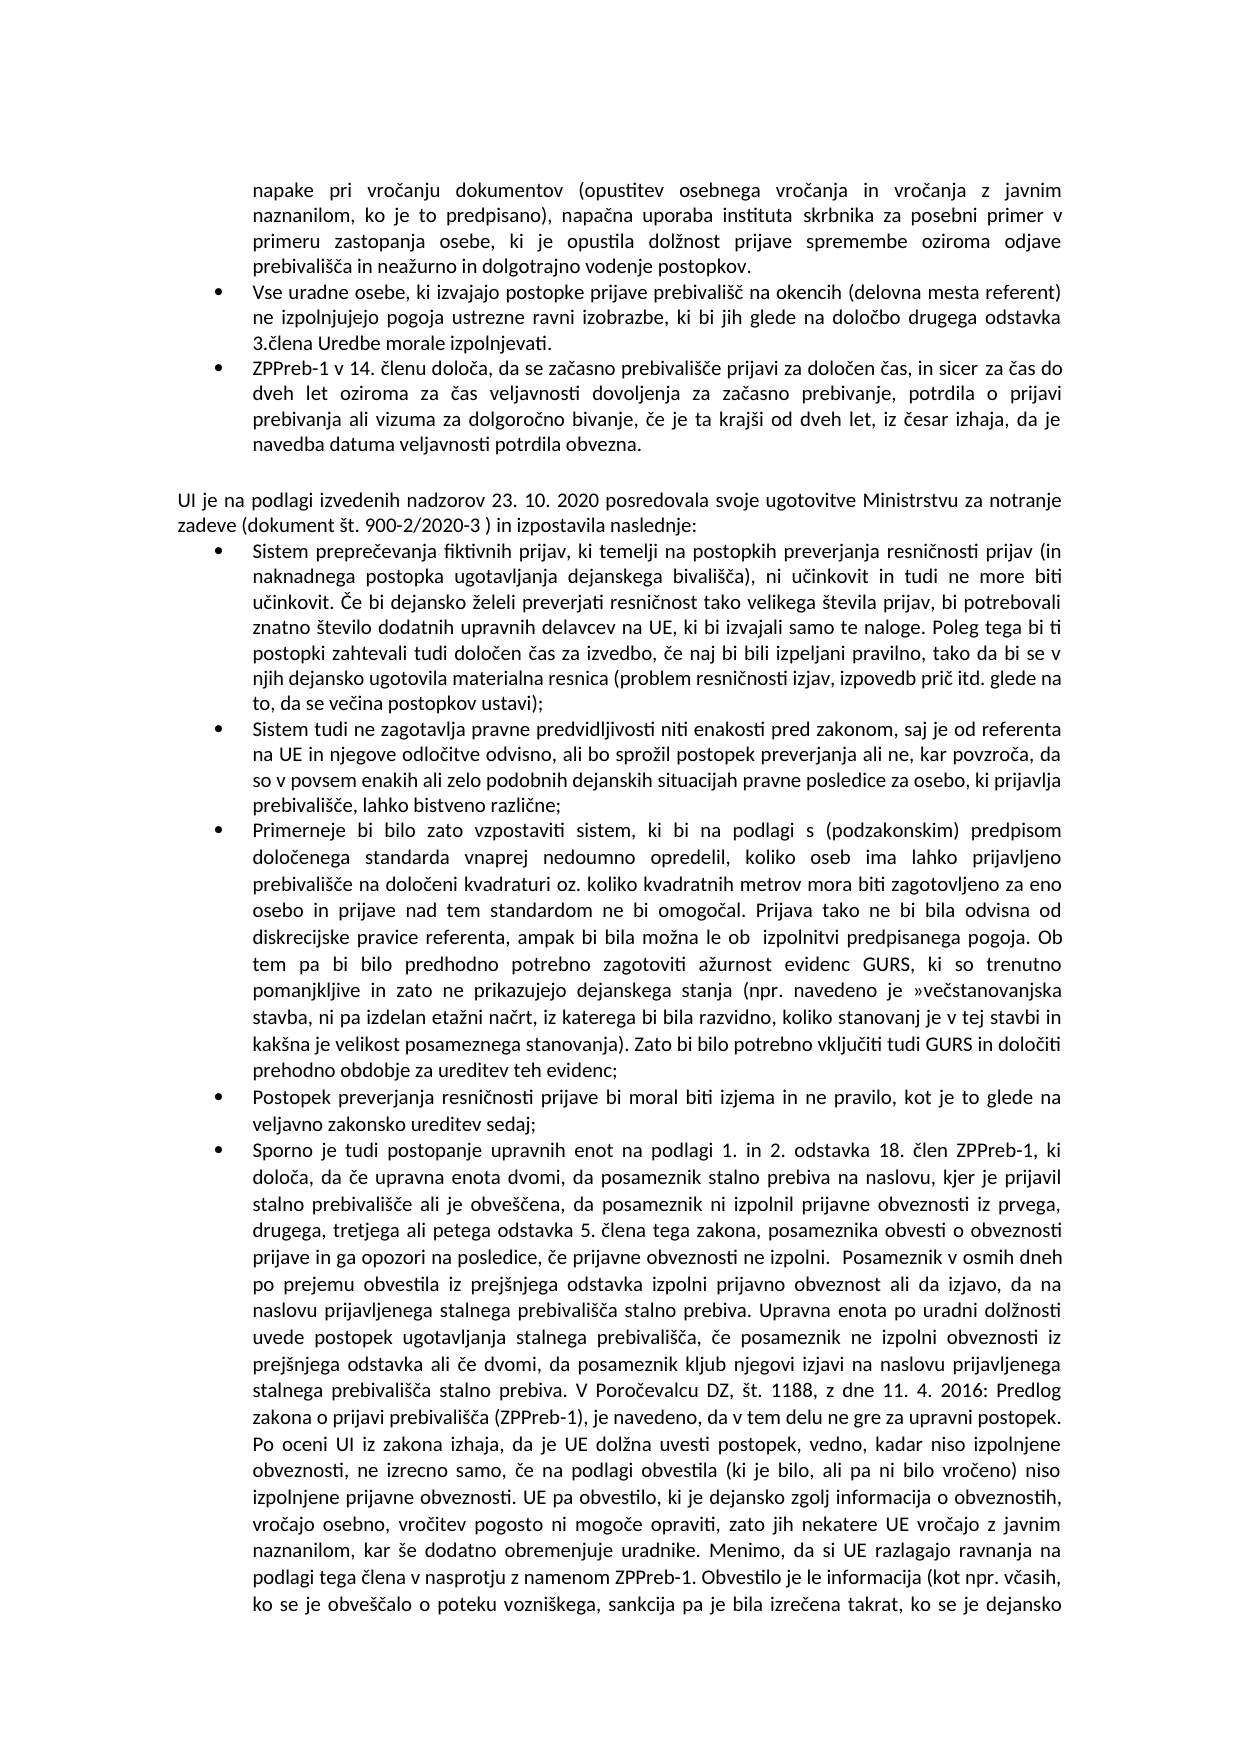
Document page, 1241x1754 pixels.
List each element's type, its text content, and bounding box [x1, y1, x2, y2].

list Sistem preprečevanja fiktivnih prijav, ki temelji na postopkih preverjanja resničnosti prijav (in naknadnega postopka ugotavljanja dejanskega bivališča), ni učinkovit in tudi ne more biti učinkovit. Če bi dejansko želeli preverjati resničnost tako velikega števila prijav, bi potrebovali znatno število dodatnih upravnih delavcev na UE, ki bi izvajali samo te naloge. Poleg tega bi ti postopki zahtevali tudi določen čas za izvedbo, če naj bi bili izpeljani pravilno, tako da bi se v njih dejansko ugotovila materialna resnica (problem resničnosti izjav, izpovedb prič itd. glede na to, da se večina postopkov ustavi); [215, 538, 1063, 716]
list Sistem tudi ne zagotavlja pravne predvidljivosti niti enakosti pred zakonom, saj je od referenta na UE in njegove odločitve odvisno, ali bo sprožil postopek preverjanja ali ne, kar povzroča, da so v povsem enakih ali zelo podobnih dejanskih situacijah pravne posledice za osebo, ki prijavlja prebivališče, lahko bistveno različne; [215, 716, 1063, 818]
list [215, 1138, 1063, 1616]
list Primerneje bi bilo zato vzpostaviti sistem, ki bi na podlagi s (podzakonskim) predpisom določenega standarda vnaprej nedoumno opredelil, koliko oseb ima lahko prijavljeno prebivališče na določeni kvadraturi oz. koliko kvadratnih metrov mora biti zagotovljeno za eno osebo in prijave nad tem standardom ne bi omogočal. Prijava tako ne bi bila odvisna od diskrecijske pravice referenta, ampak bi bila možna le ob izpolnitvi predpisanega pogoja. Ob tem pa bi bilo predhodno potrebno zagotoviti ažurnost evidenc GURS, ki so trenutno pomanjkljive in zato ne prikazujejo dejanskega stanja (npr. navedeno je »večstanovanjska stavba, ni pa izdelan etažni načrt, iz katerega bi bila razvidno, koliko stanovanj je v tej stavbi in kakšna je velikost posameznega stanovanja). Zato bi bilo potrebno vključiti tudi GURS in določiti prehodno obdobje za ureditev teh evidenc; [215, 818, 1063, 1083]
list Vse uradne osebe, ki izvajajo postopke prijave prebivališč na okencih (delovna mesta referent) ne izpolnjujejo pogoja ustrezne ravni izobrazbe, ki bi jih glede na določbo drugega odstavka 3.člena Uredbe morale izpolnjevati. [215, 279, 1063, 355]
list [215, 177, 1063, 279]
list ZPPreb-1 v 14. členu določa, da se začasno prebivališče prijavi za določen čas, in sicer za čas do dveh let oziroma za čas veljavnosti dovoljenja za začasno prebivanje, potrdila o prijavi prebivanja ali vizuma za dolgoročno bivanje, če je ta krajši od dveh let, iz česar izhaja, da je navedba datuma veljavnosti potrdila obvezna. [215, 355, 1063, 457]
text UI je na podlagi izvedenih nadzorov 23. 10. 2020 posredovala svoje ugotovitve Ministrstvu za notranje zadeve (dokument št. 900-2/2020-3 ) in izpostavila naslednje: [177, 487, 1063, 538]
list Postopek preverjanja resničnosti prijave bi moral biti izjema in ne pravilo, kot je to glede na veljavno zakonsko ureditev sedaj; [215, 1084, 1063, 1136]
